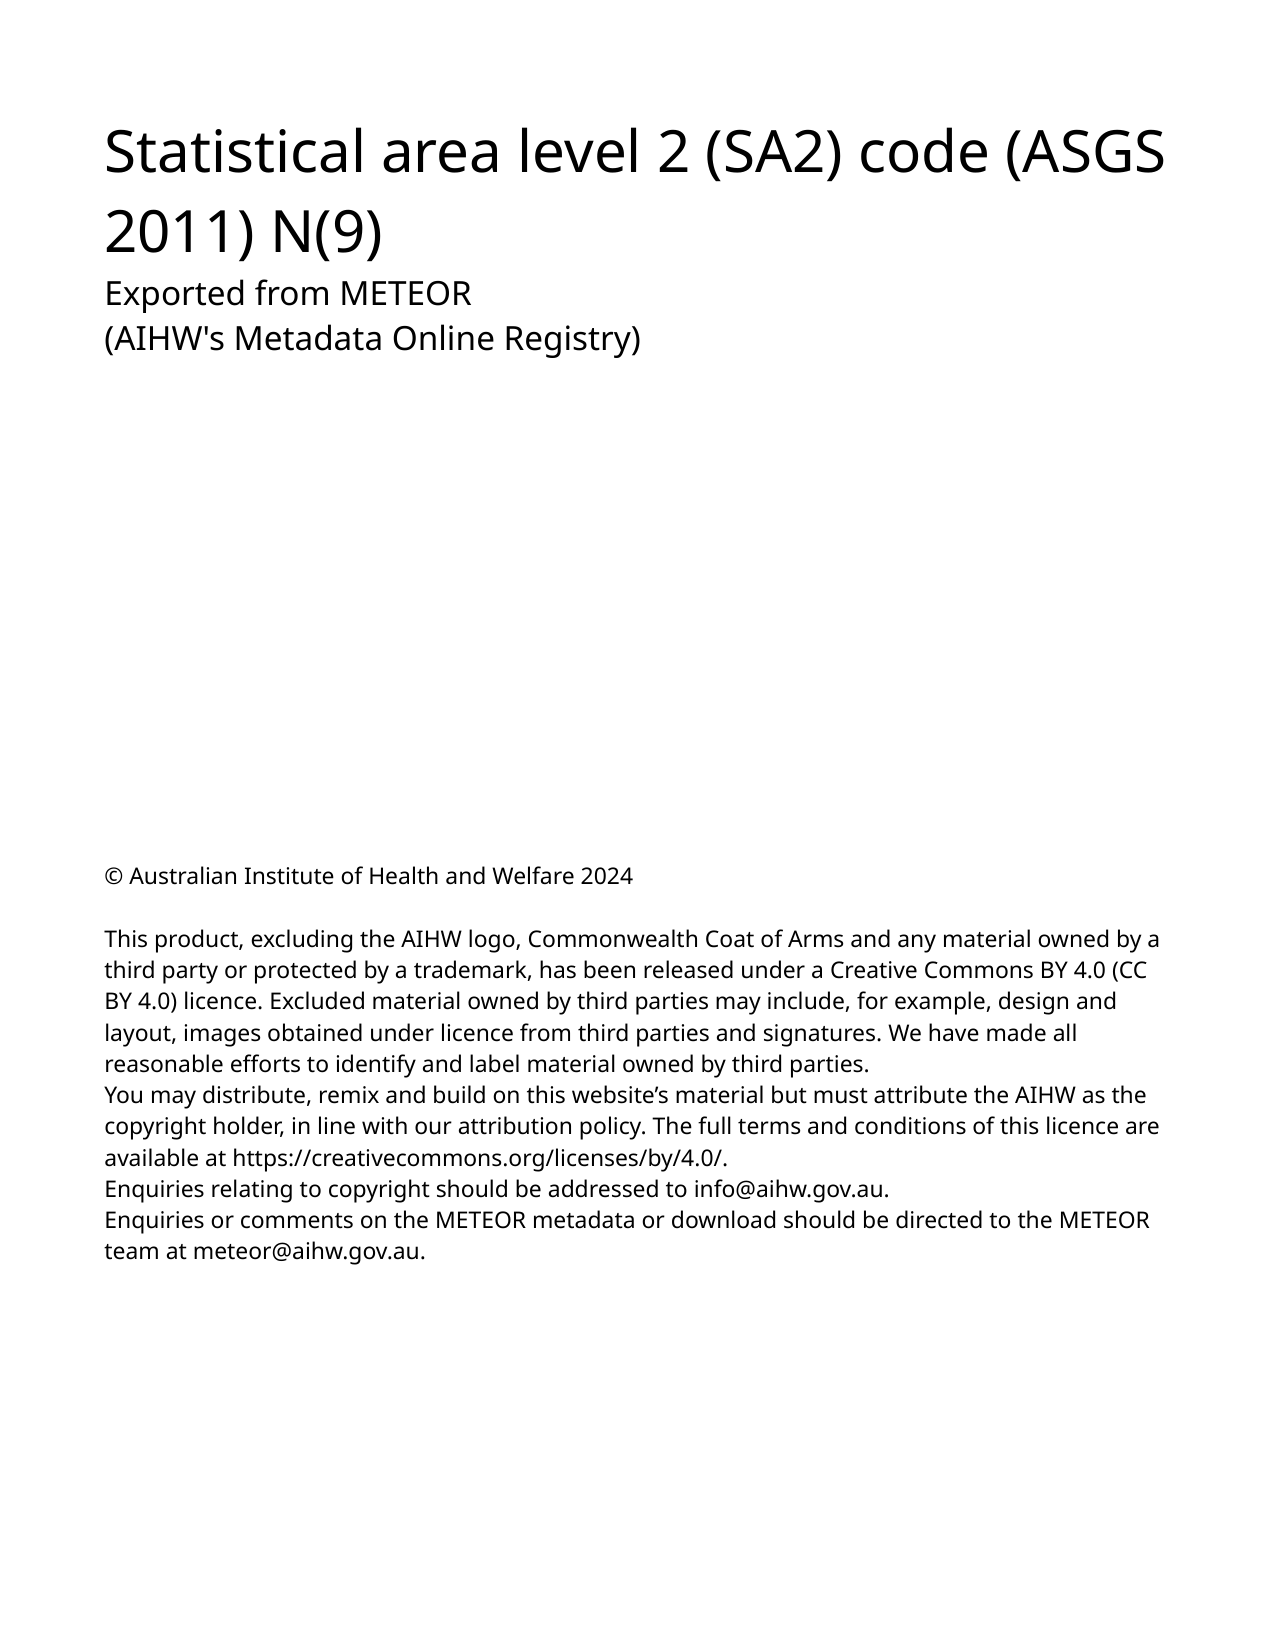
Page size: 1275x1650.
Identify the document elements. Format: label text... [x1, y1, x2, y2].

subtitle (AIHW's Metadata Online Registry) [104, 315, 1171, 360]
text Enquiries relating to copyright should be addressed to info@aihw.gov.au. [104, 1173, 1171, 1204]
text Enquiries or comments on the METEOR metadata or download should be directed to the METEOR team at meteor@aihw.gov.au. [104, 1204, 1171, 1266]
text © Australian Institute of Health and Welfare 2024 [104, 860, 1171, 891]
text You may distribute, remix and build on this website’s material but must attribute the AIHW as the copyright holder, in line with our attribution policy. The full terms and conditions of this licence are available at https://creativecommons.org/licenses/by/4.0/. [104, 1079, 1171, 1173]
title Statistical area level 2 (SA2) code (ASGS 2011) N(9) [104, 110, 1171, 269]
subtitle Exported from METEOR [104, 269, 1171, 315]
text This product, excluding the AIHW logo, Commonwealth Coat of Arms and any material owned by a third party or protected by a trademark, has been released under a Creative Commons BY 4.0 (CC BY 4.0) licence. Excluded material owned by third parties may include, for example, design and layout, images obtained under licence from third parties and signatures. We have made all reasonable efforts to identify and label material owned by third parties. [104, 923, 1171, 1079]
